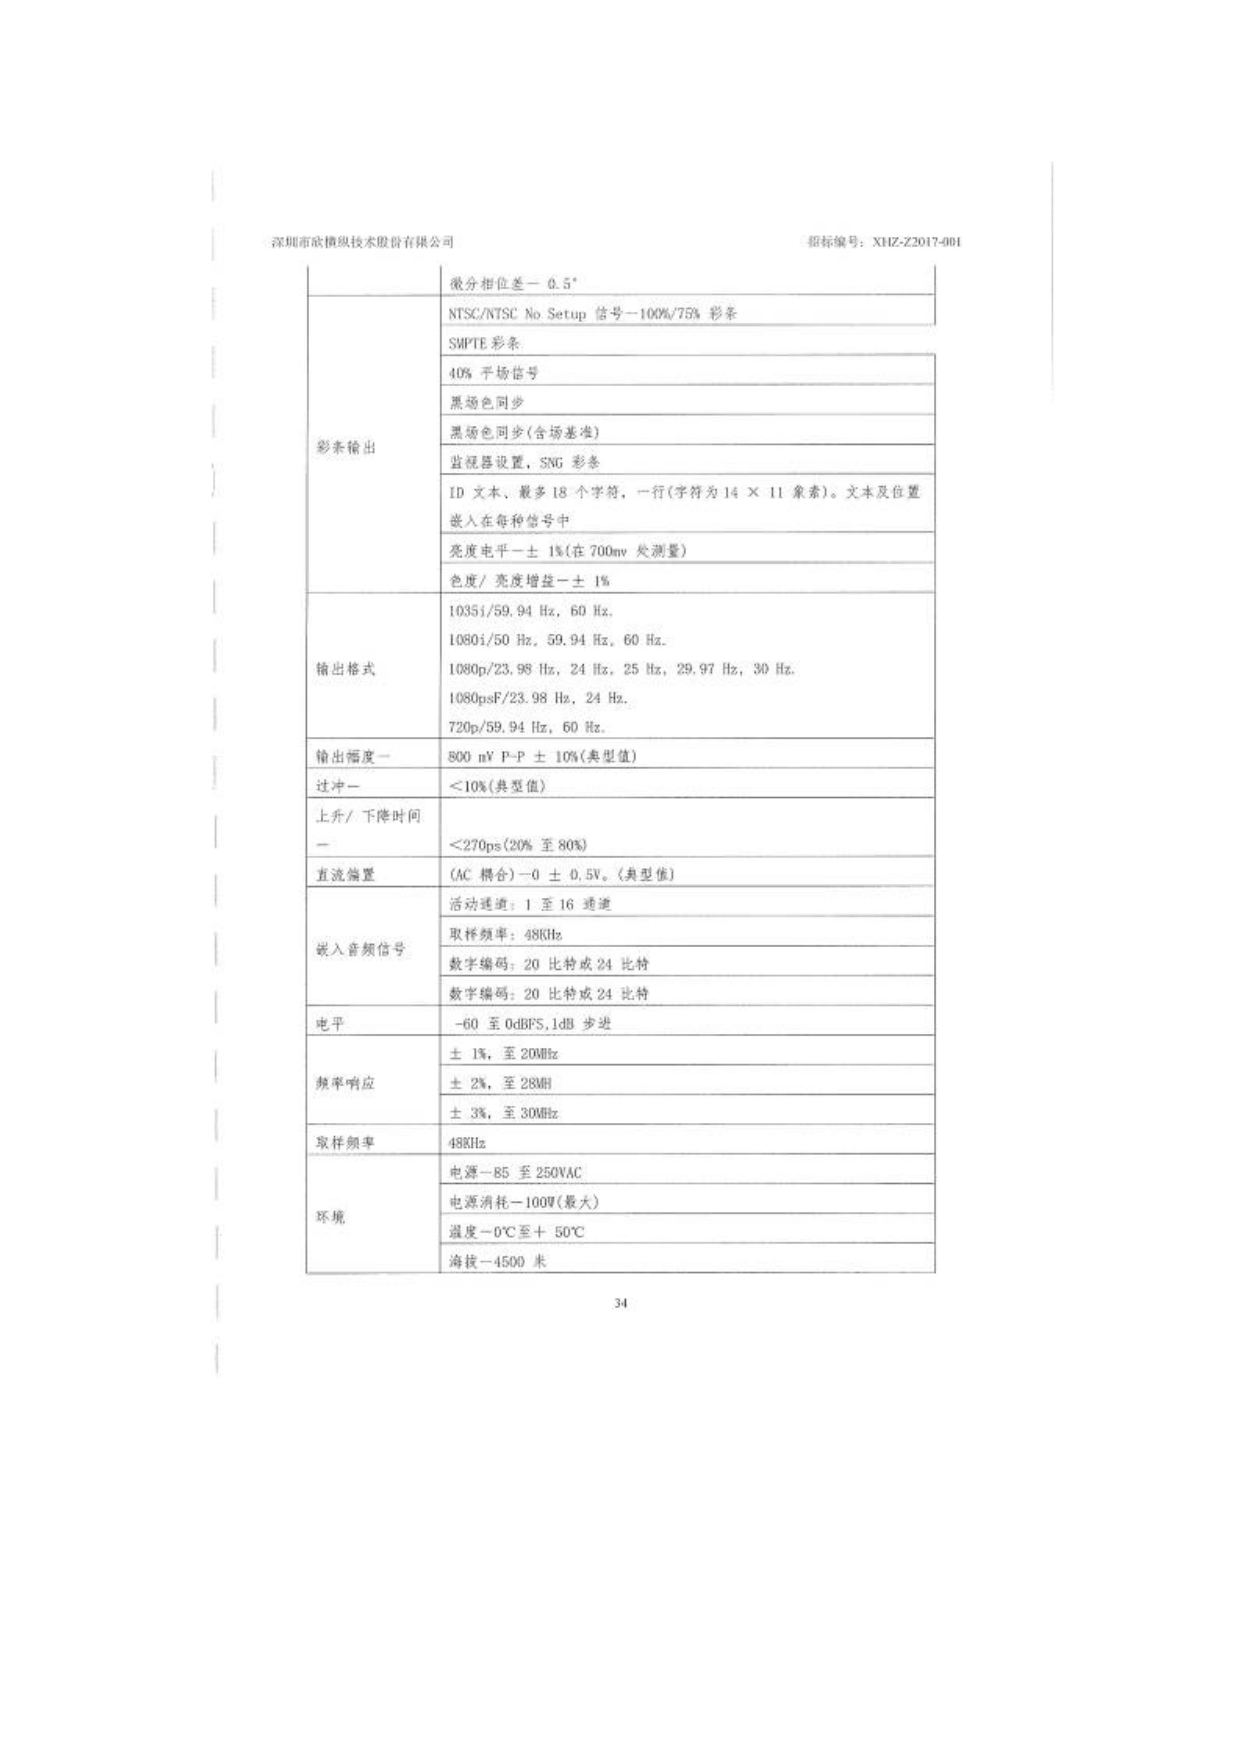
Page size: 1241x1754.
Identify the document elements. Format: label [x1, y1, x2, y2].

picture [187, 161, 1055, 1383]
